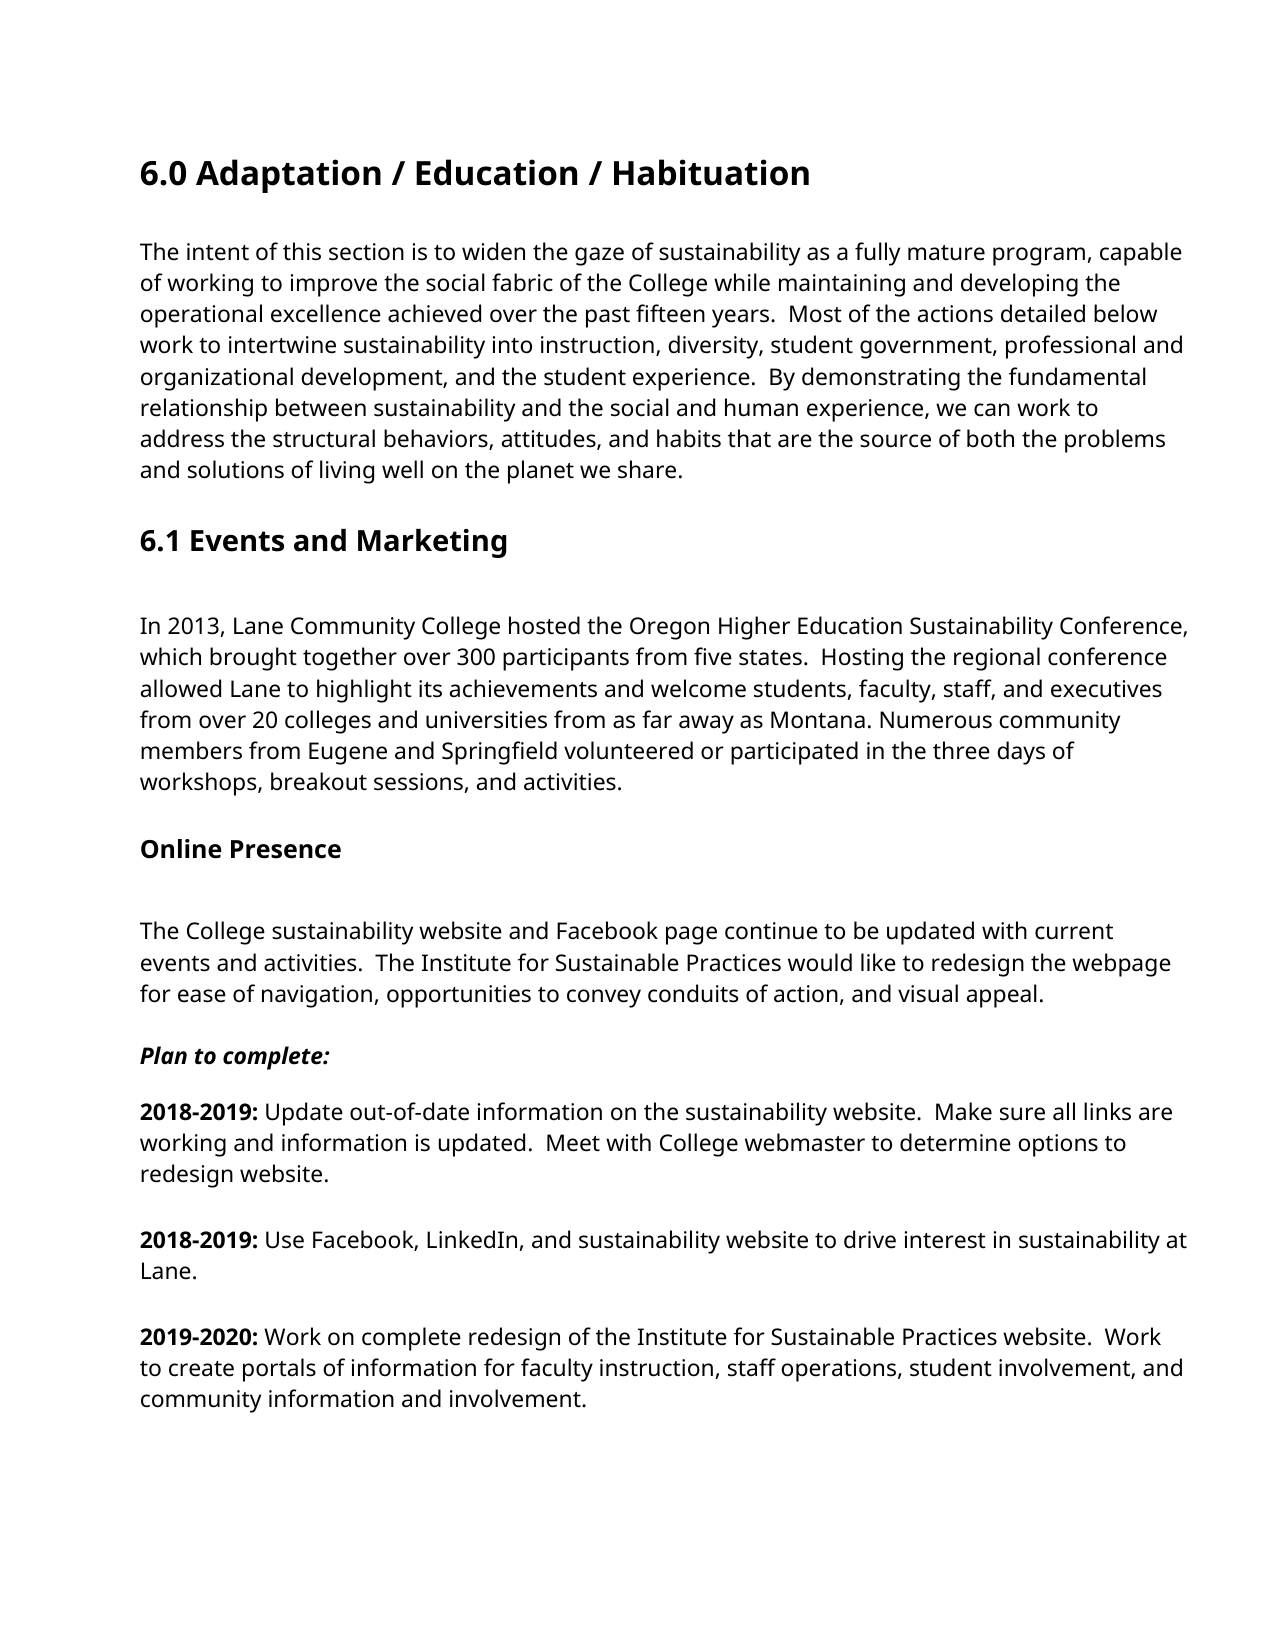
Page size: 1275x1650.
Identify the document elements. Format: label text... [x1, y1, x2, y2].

text 2018-2019: Use Facebook, LinkedIn, and sustainability website to drive interest in sustainability at Lane. [139, 1223, 1189, 1310]
text In 2013, Lane Community College hosted the Oregon Higher Education Sustainability Conference, which brought together over 300 participants from five states. Hosting the regional conference allowed Lane to highlight its achievements and welcome students, faculty, staff, and executives from over 20 colleges and universities from as far away as Montana. Numerous community members from Eugene and Springfield volunteered or participated in the three days of workshops, breakout sessions, and activities. [139, 610, 1189, 821]
text 2019-2020: Work on complete redesign of the Institute for Sustainable Practices website. Work to create portals of information for faculty instruction, staff operations, student involvement, and community information and involvement. [139, 1320, 1189, 1438]
text The College sustainability website and Facebook page continue to be updated with current events and activities. The Institute for Sustainable Practices would like to redesign the webpage for ease of navigation, opportunities to convey conduits of action, and visual appeal. Plan to complete: [139, 915, 1189, 1095]
text Online Presence [139, 832, 1189, 866]
text 6.0 Adaptation / Education / Habituation [139, 150, 1189, 195]
text 2018-2019: Update out-of-date information on the sustainability website. Make sure all links are working and information is updated. Meet with College webmaster to determine options to redesign website. [139, 1095, 1187, 1213]
text 6.1 Events and Marketing [139, 520, 1189, 560]
text The intent of this section is to widen the gaze of sustainability as a fully mature program, capable of working to improve the social fabric of the College while maintaining and developing the operational excellence achieved over the past fifteen years. Most of the actions detailed below work to intertwine sustainability into instruction, diversity, student government, professional and organizational development, and the student experience. By demonstrating the fundamental relationship between sustainability and the social and human experience, we can work to address the structural behaviors, attitudes, and habits that are the source of both the problems and solutions of living well on the planet we share. [139, 236, 1189, 486]
